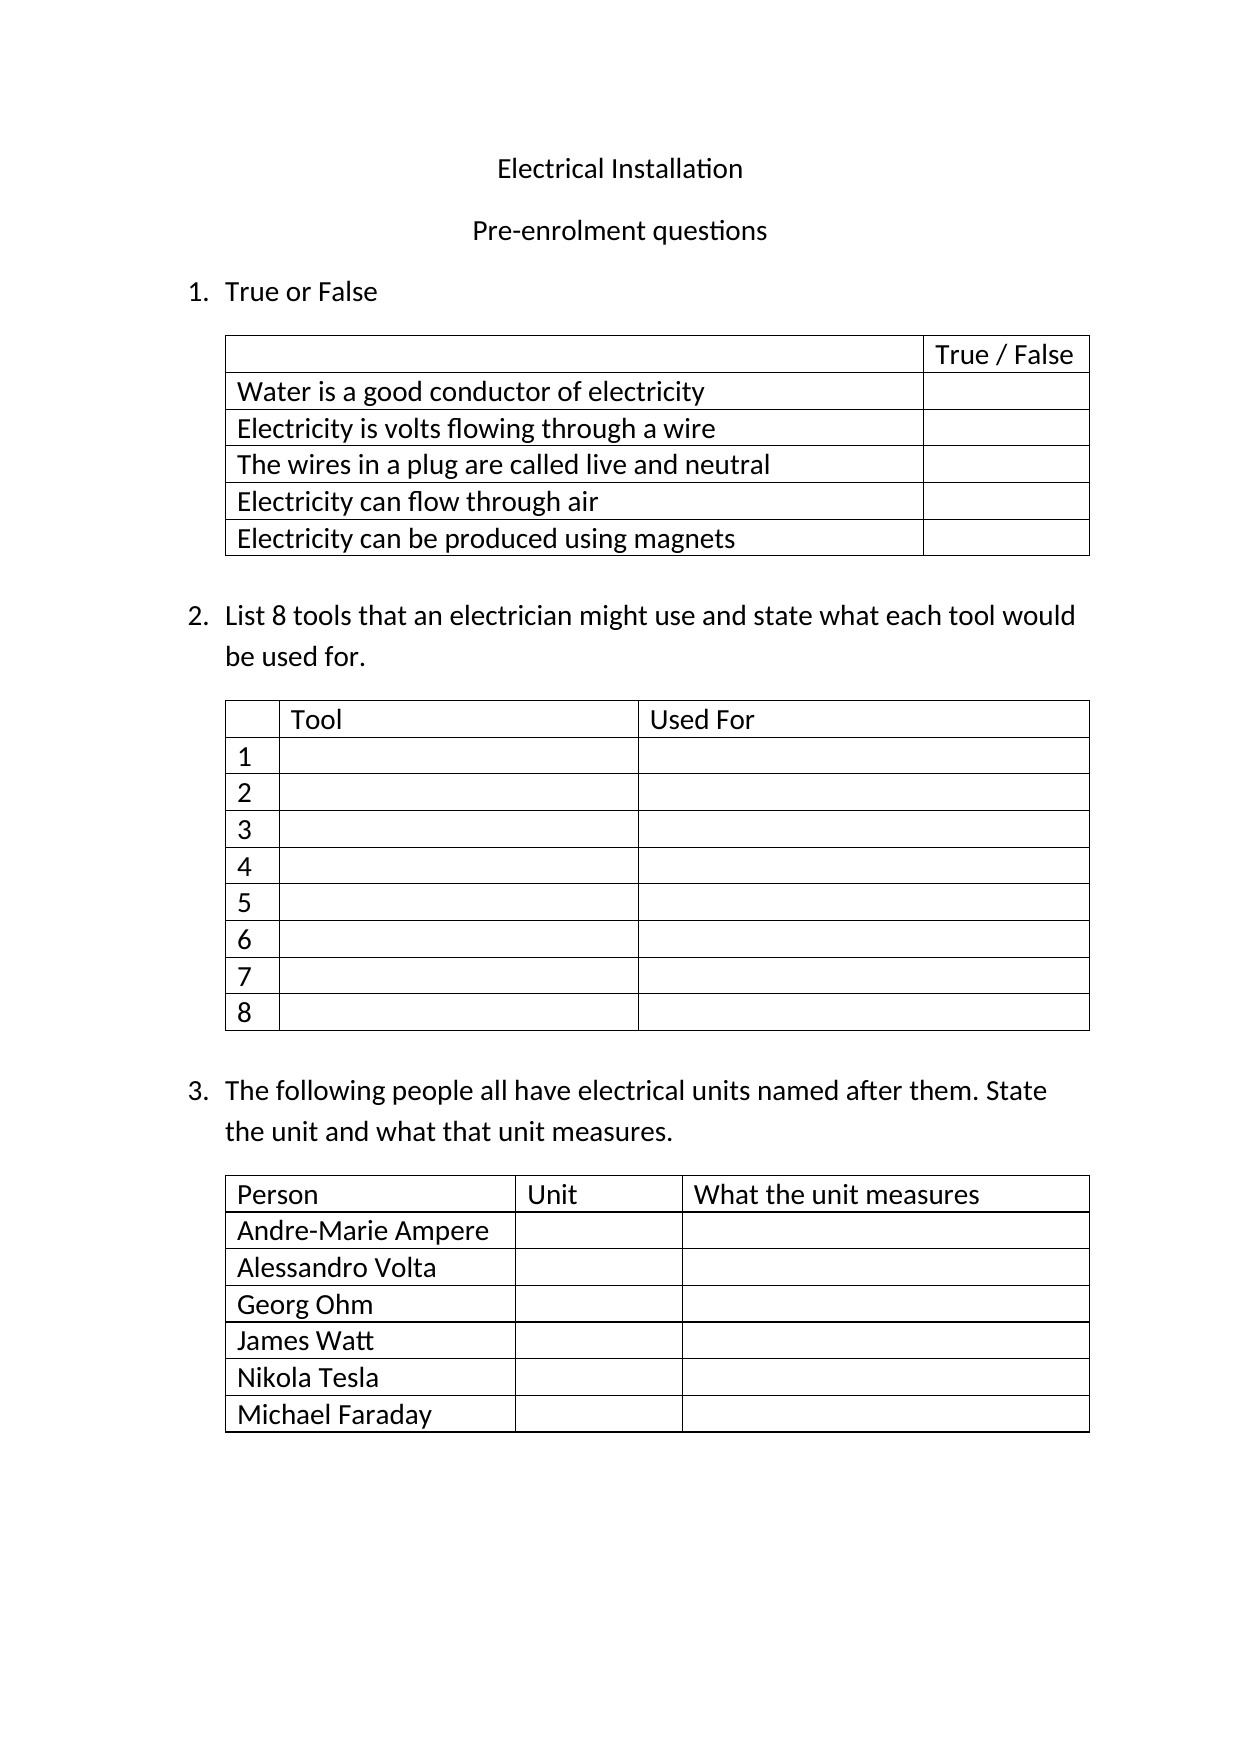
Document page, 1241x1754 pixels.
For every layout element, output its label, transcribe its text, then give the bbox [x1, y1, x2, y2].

table_cell [280, 738, 638, 773]
table_cell Nikola Tesla [226, 1359, 515, 1395]
table_cell Alessandro Volta [226, 1249, 515, 1285]
table_cell [516, 1286, 682, 1321]
table_cell 4 [226, 848, 279, 883]
table_cell [639, 848, 1089, 883]
table_cell [639, 811, 1089, 847]
table_cell [683, 1213, 1089, 1248]
table_cell Michael Faraday [226, 1396, 515, 1431]
table_cell Electricity can flow through air [226, 483, 923, 519]
table_cell 3 [226, 811, 279, 847]
table_cell [516, 1396, 682, 1431]
table_cell [516, 1323, 682, 1358]
table_cell [639, 774, 1089, 810]
table_header Tool [280, 701, 638, 737]
table_cell [280, 921, 638, 957]
table_cell Water is a good conductor of electricity [226, 373, 923, 409]
table_header What the unit measures [683, 1176, 1089, 1211]
table_cell [924, 410, 1089, 445]
table_header Person [226, 1176, 515, 1211]
table_cell [924, 446, 1089, 482]
table_cell [280, 811, 638, 847]
table_cell 5 [226, 884, 279, 920]
table_cell [639, 738, 1089, 773]
table_cell [516, 1249, 682, 1285]
table_header Unit [516, 1176, 682, 1211]
table_cell [924, 373, 1089, 409]
table_cell [683, 1323, 1089, 1358]
table_cell Andre-Marie Ampere [226, 1213, 515, 1248]
table_header Used For [639, 701, 1089, 737]
table_cell [639, 884, 1089, 920]
table_cell [280, 774, 638, 810]
table_cell The wires in a plug are called live and neutral [226, 446, 923, 482]
table_cell [280, 994, 638, 1030]
table_cell [683, 1249, 1089, 1285]
table_cell Electricity can be produced using magnets [226, 520, 923, 555]
table_cell [683, 1286, 1089, 1321]
table_cell Electricity is volts flowing through a wire [226, 410, 923, 445]
list True or False [187, 273, 1090, 309]
table_cell [516, 1213, 682, 1248]
table_cell 1 [226, 738, 279, 773]
table_cell [516, 1359, 682, 1395]
table_cell [683, 1359, 1089, 1395]
list The following people all have electrical units named after them. State the unit and what that unit measures. [187, 1072, 1090, 1148]
table_cell [639, 958, 1089, 993]
table_cell [280, 958, 638, 993]
table_cell 2 [226, 774, 279, 810]
table_cell [280, 848, 638, 883]
table_header [226, 336, 923, 372]
table_cell 8 [226, 994, 279, 1030]
text Pre-enrolment questions [150, 212, 1090, 247]
table_cell James Watt [226, 1323, 515, 1358]
table_cell [924, 483, 1089, 519]
text Electrical Installation [150, 150, 1090, 186]
table_cell [280, 884, 638, 920]
table_cell [639, 994, 1089, 1030]
table_cell [639, 921, 1089, 957]
table_cell [683, 1396, 1089, 1431]
table_cell [924, 520, 1089, 555]
list List 8 tools that an electrician might use and state what each tool would be used for. [187, 597, 1090, 674]
table_cell 6 [226, 921, 279, 957]
table_header True / False [924, 336, 1089, 372]
table_header [226, 701, 279, 737]
table_cell 7 [226, 958, 279, 993]
table_cell Georg Ohm [226, 1286, 515, 1321]
